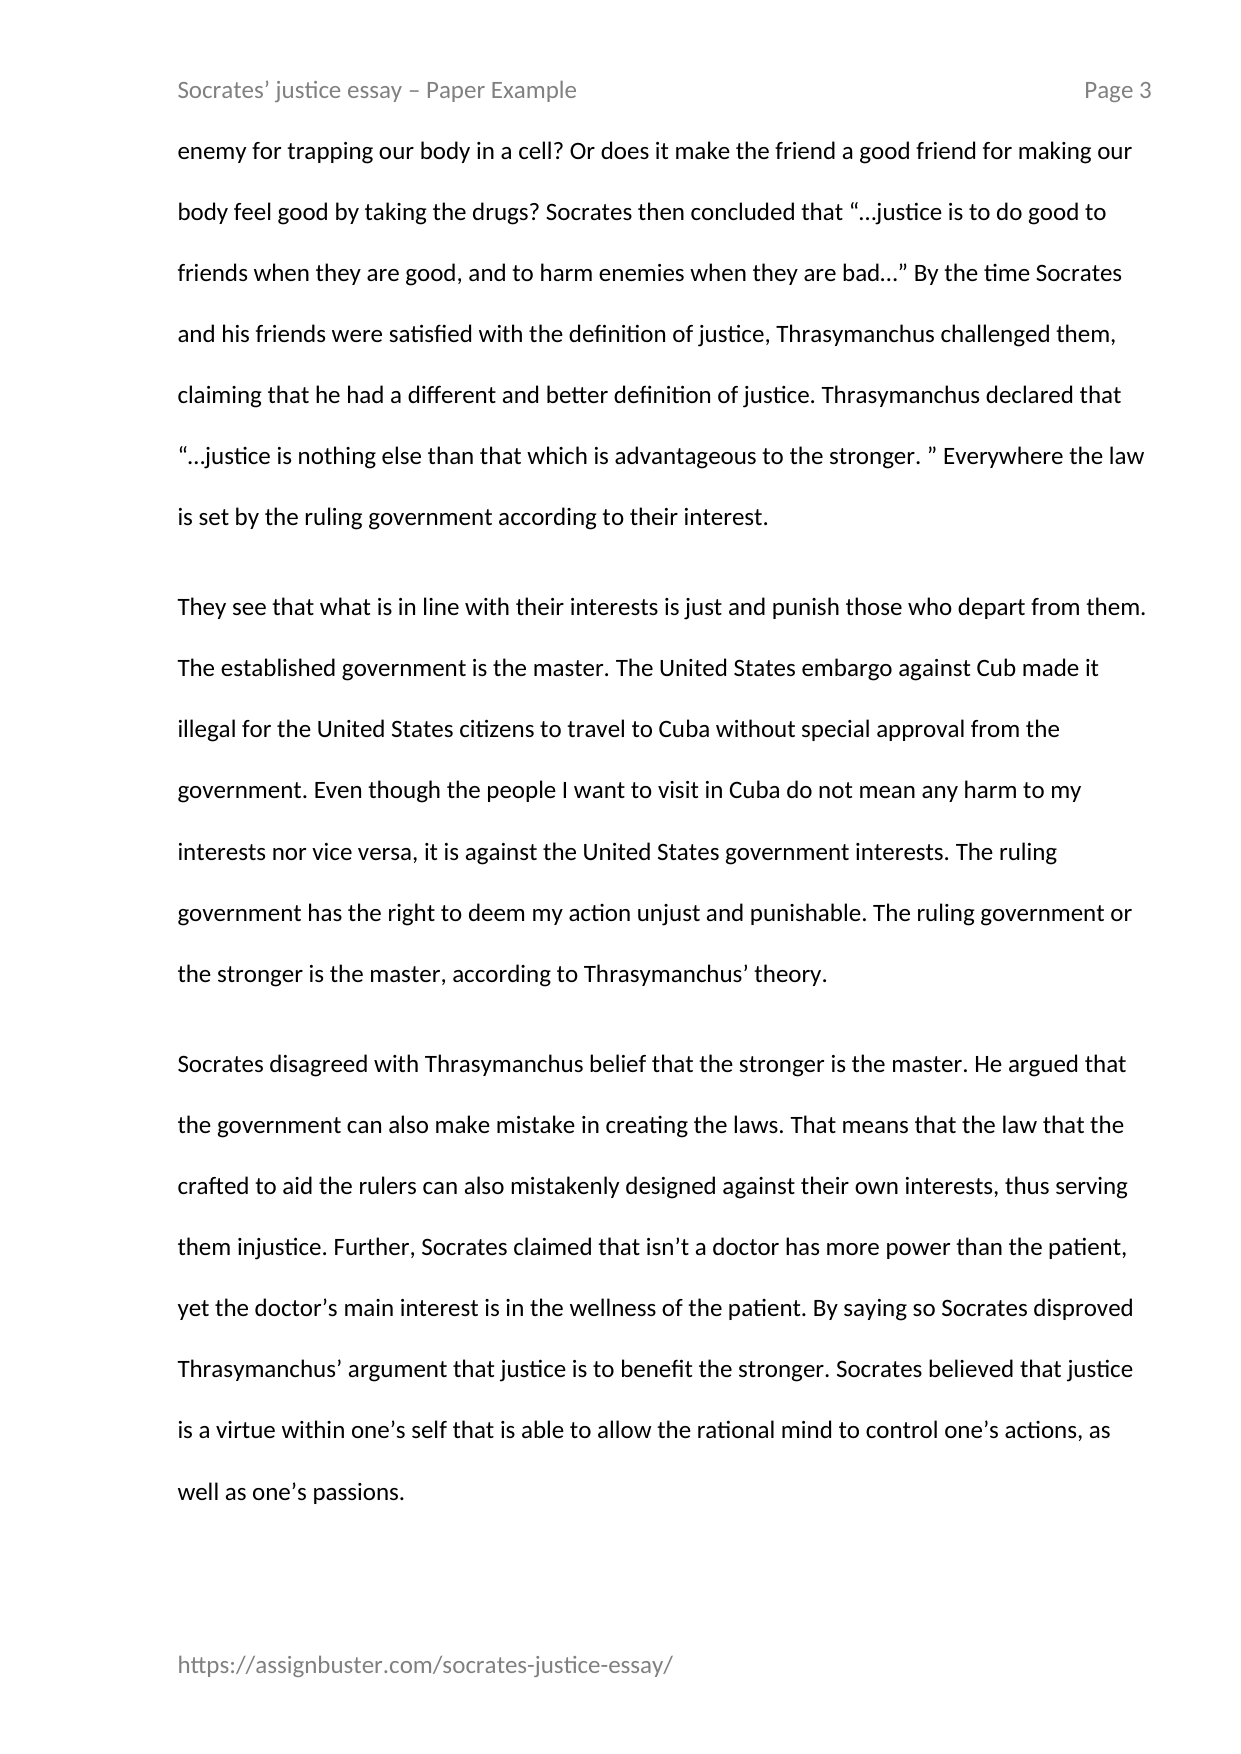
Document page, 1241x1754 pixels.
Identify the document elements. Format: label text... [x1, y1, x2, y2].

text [177, 135, 1152, 532]
text Socrates disagreed with Thrasymanchus belief that the stronger is the master. He argued that the government can also make mistake in creating the laws. That means that the law that the crafted to aid the rulers can also mistakenly designed against their own interests, thus serving them injustice. Further, Socrates claimed that isn’t a doctor has more power than the patient, yet the doctor’s main interest is in the wellness of the patient. By saying so Socrates disproved Thrasymanchus’ argument that justice is to benefit the stronger. Socrates believed that justice is a virtue within one’s self that is able to allow the rational mind to control one’s actions, as well as one’s passions. [177, 1048, 1152, 1506]
text They see that what is in line with their interests is just and punish those who depart from them. The established government is the master. The United States embargo against Cub made it illegal for the United States citizens to travel to Cuba without special approval from the government. Even though the people I want to visit in Cuba do not mean any harm to my interests nor vice versa, it is against the United States government interests. The ruling government has the right to deem my action unjust and punishable. The ruling government or the stronger is the master, according to Thrasymanchus’ theory. [177, 592, 1152, 988]
